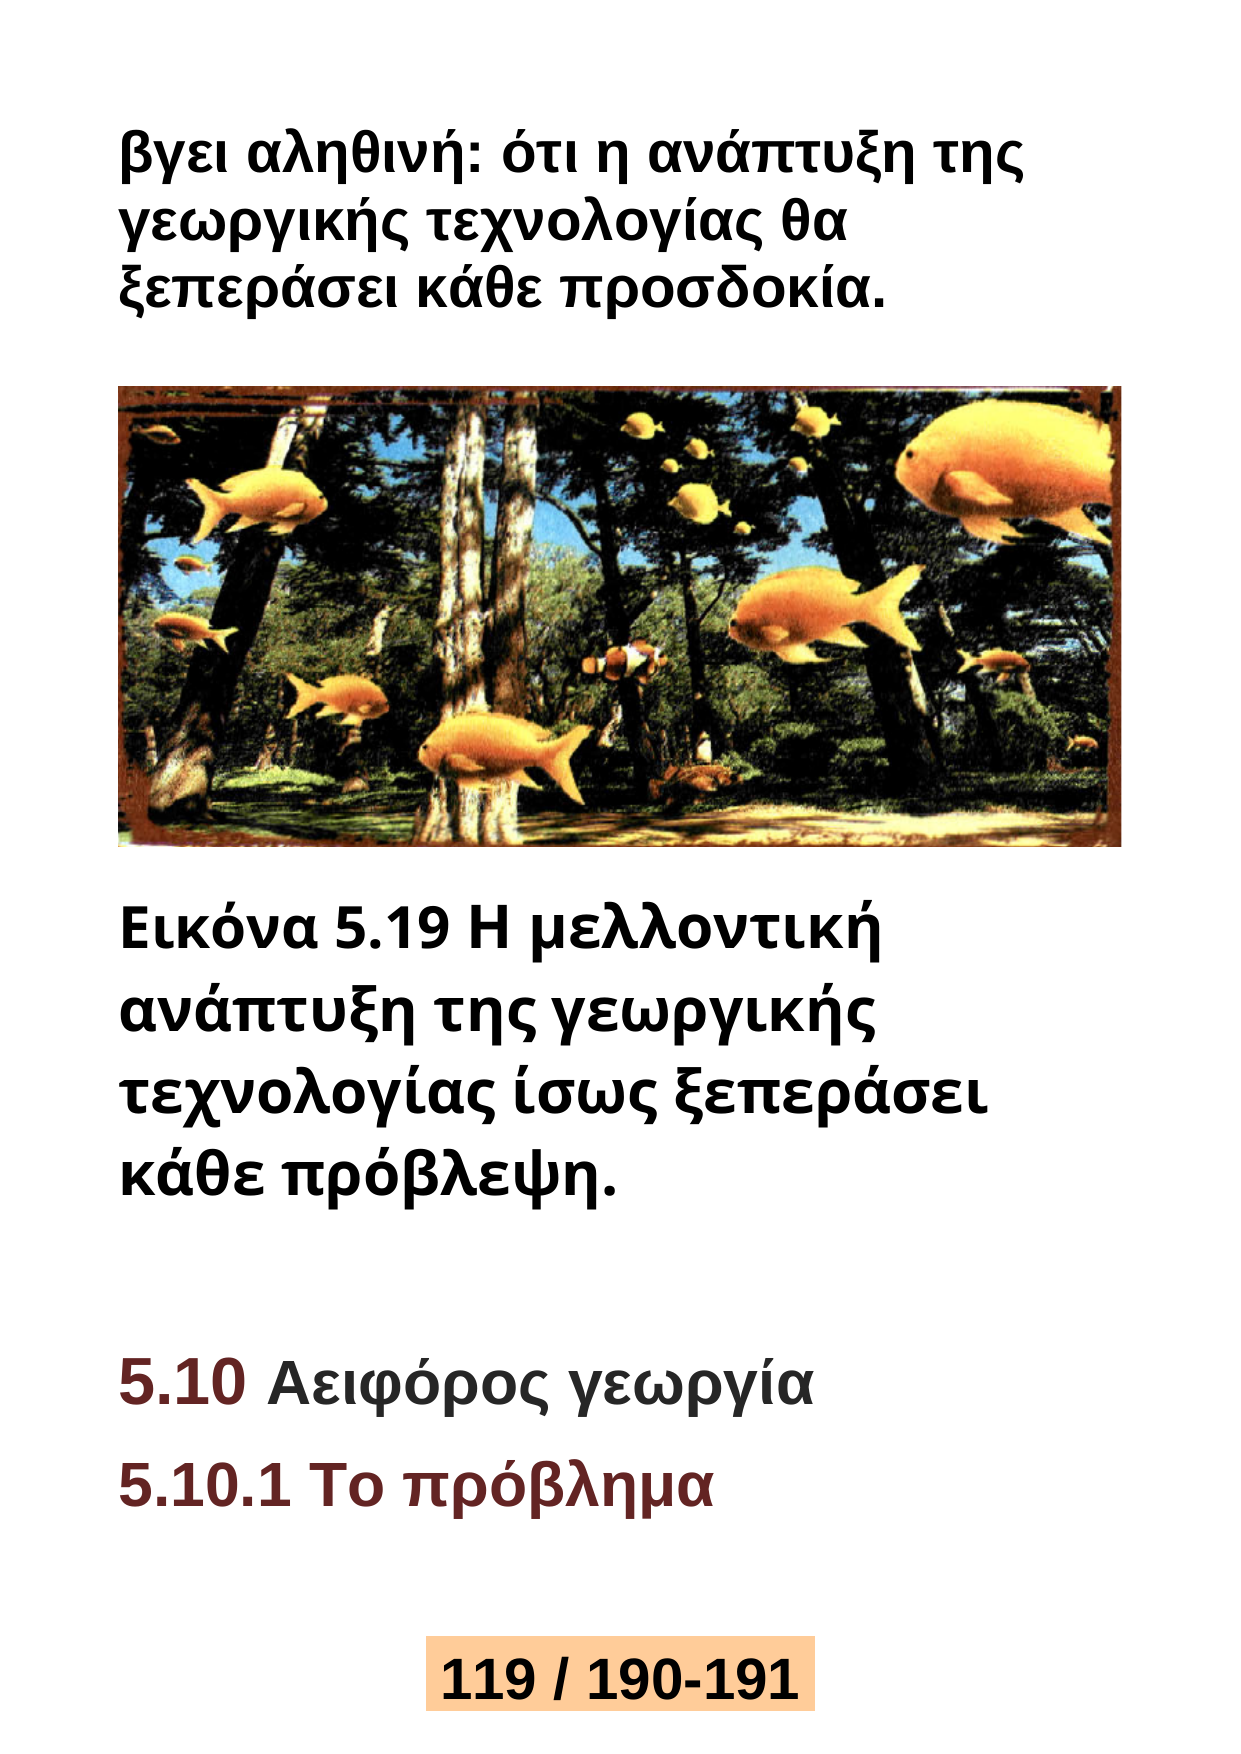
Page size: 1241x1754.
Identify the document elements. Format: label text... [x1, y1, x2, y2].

text 5.10.1 Το πρόβλημα [118, 1448, 1122, 1520]
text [118, 118, 1122, 319]
text Εικόνα 5.19 Η μελλοντική ανάπτυξη της γεωργικής τεχνολογίας ίσως ξεπεράσει κάθε πρόβλεψη. [118, 884, 1122, 1213]
text 5.10 Αειφόρος γεωργία [118, 1342, 1122, 1419]
